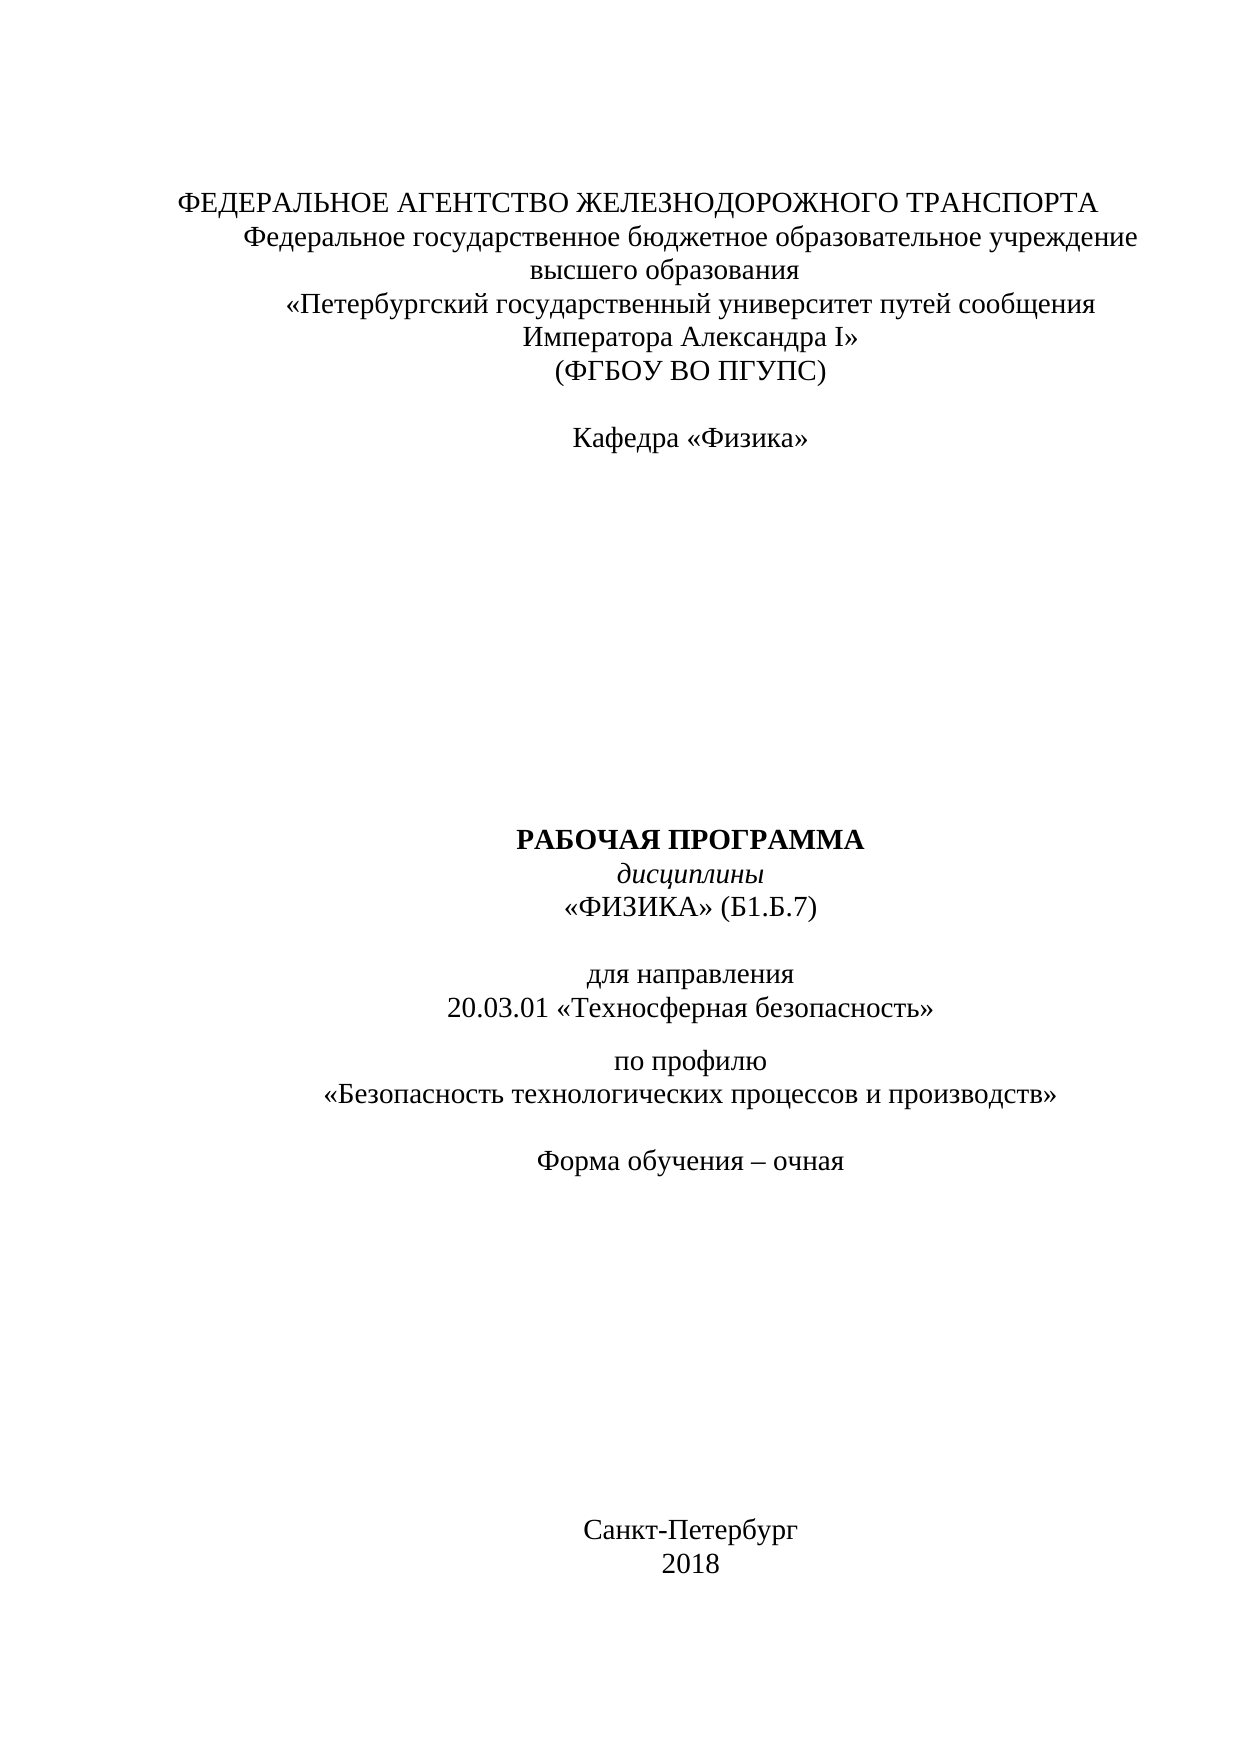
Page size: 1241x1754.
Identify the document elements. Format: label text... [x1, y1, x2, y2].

text Форма обучения – очная [177, 1143, 1152, 1177]
text 20.03.01 «Техносферная безопасность» [177, 990, 1152, 1024]
text Федеральное государственное бюджетное образовательное учреждение высшего образования [177, 219, 1152, 286]
text для направления [177, 957, 1152, 990]
text 2018 [177, 1546, 1152, 1579]
text «ФИЗИКА» (Б1.Б.7) [177, 889, 1152, 923]
text ФЕДЕРАЛЬНОЕ АГЕНТСТВО ЖЕЛЕЗНОДОРОЖНОГО ТРАНСПОРТА [177, 185, 1152, 219]
text Кафедра «Физика» [177, 420, 1152, 453]
text по профилю [177, 1043, 1152, 1076]
text Санкт-Петербург [177, 1512, 1152, 1546]
text Императора Александра I» [177, 319, 1152, 353]
text (ФГБОУ ВО ПГУПС) [177, 353, 1152, 386]
text «Безопасность технологических процессов и производств» [177, 1076, 1152, 1110]
text дисциплины [177, 856, 1152, 889]
text РАБОЧАЯ ПРОГРАММА [177, 822, 1152, 856]
text «Петербургский государственный университет путей сообщения [177, 286, 1152, 319]
